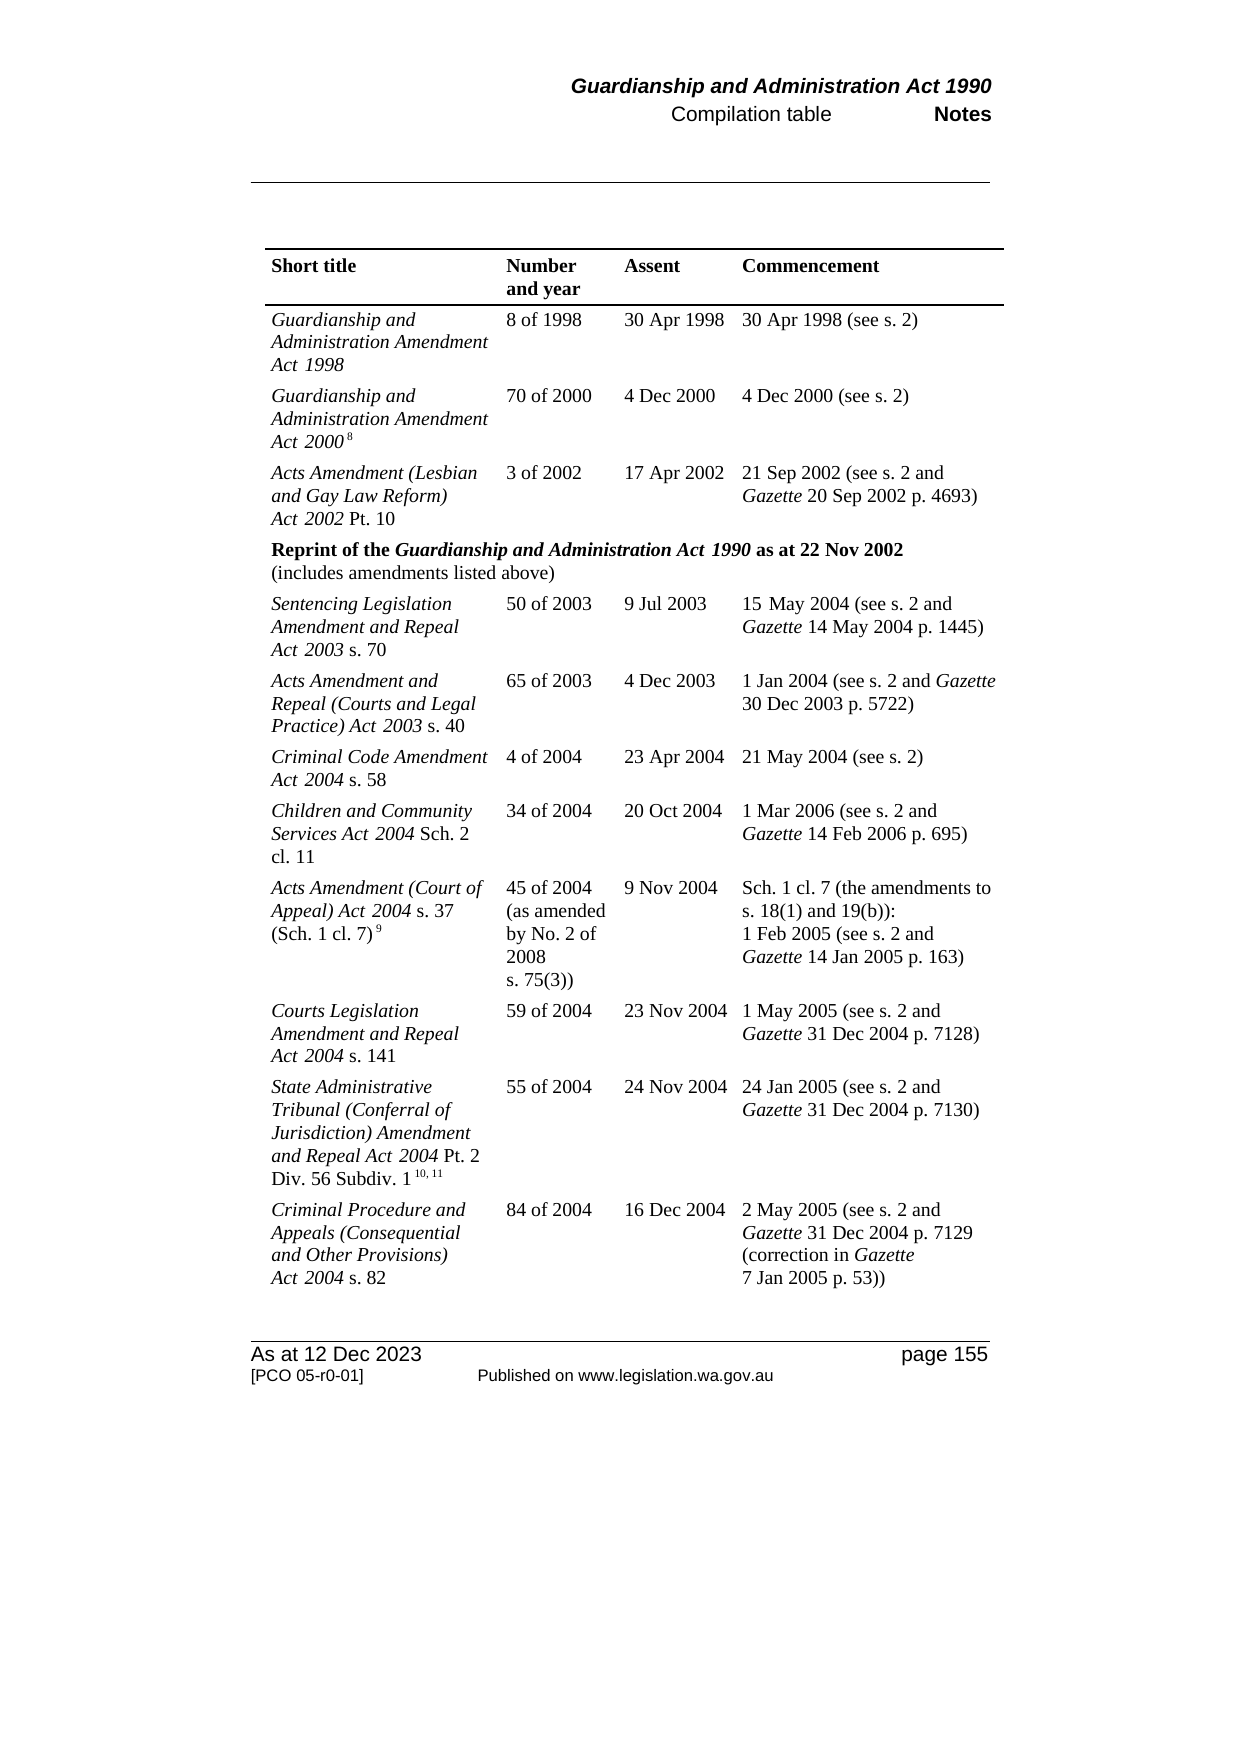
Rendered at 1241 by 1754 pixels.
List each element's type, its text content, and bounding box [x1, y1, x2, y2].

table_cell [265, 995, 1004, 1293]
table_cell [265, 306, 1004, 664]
table_header Number and year [500, 250, 618, 303]
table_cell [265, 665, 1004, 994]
table_header Commencement [736, 250, 1004, 303]
table_header Assent [618, 250, 736, 303]
table_header Short title [265, 250, 500, 303]
